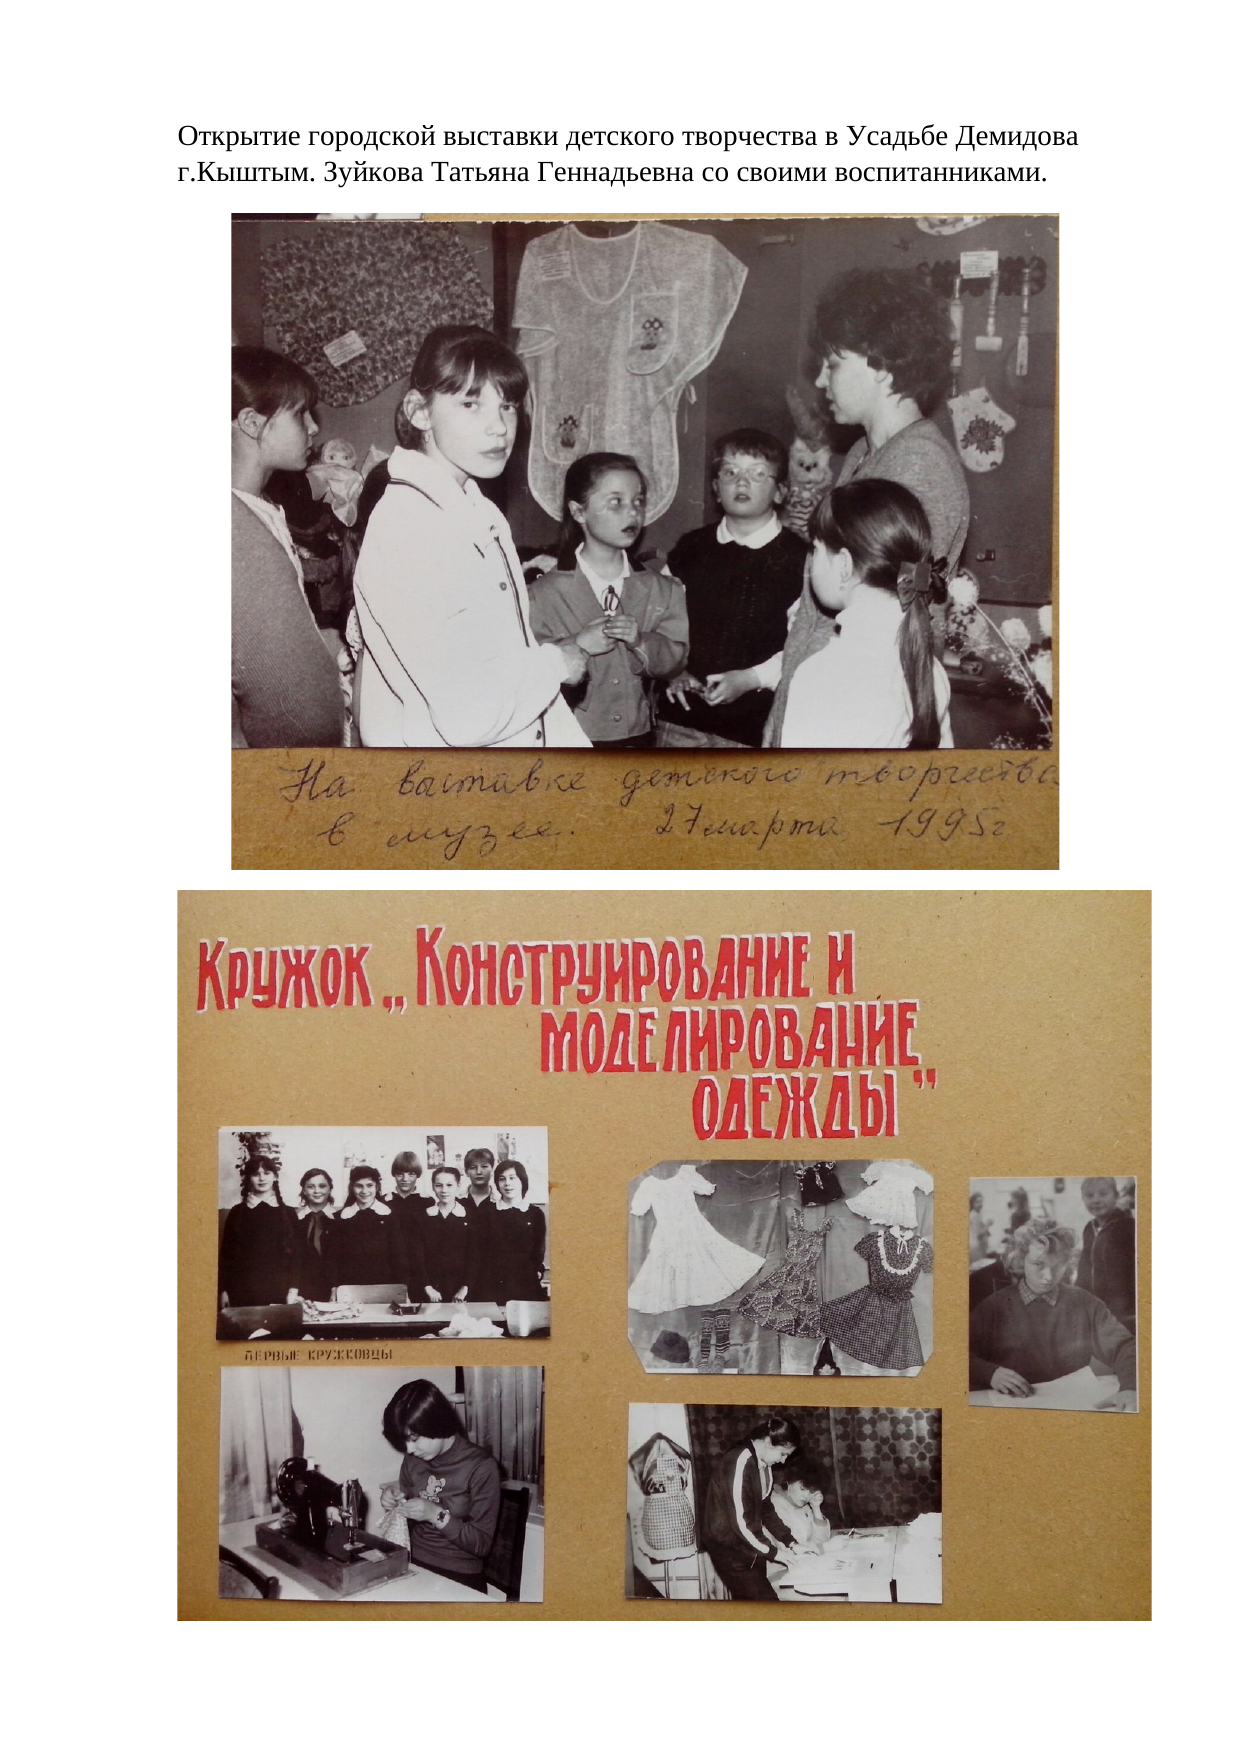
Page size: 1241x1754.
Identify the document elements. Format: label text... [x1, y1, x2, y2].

picture [177, 890, 1152, 1621]
picture [231, 213, 1060, 870]
text Открытие городской выставки детского творчества в Усадьбе Демидова г.Кыштым. Зуйкова Татьяна Геннадьевна со своими воспитанниками. [177, 118, 1152, 188]
